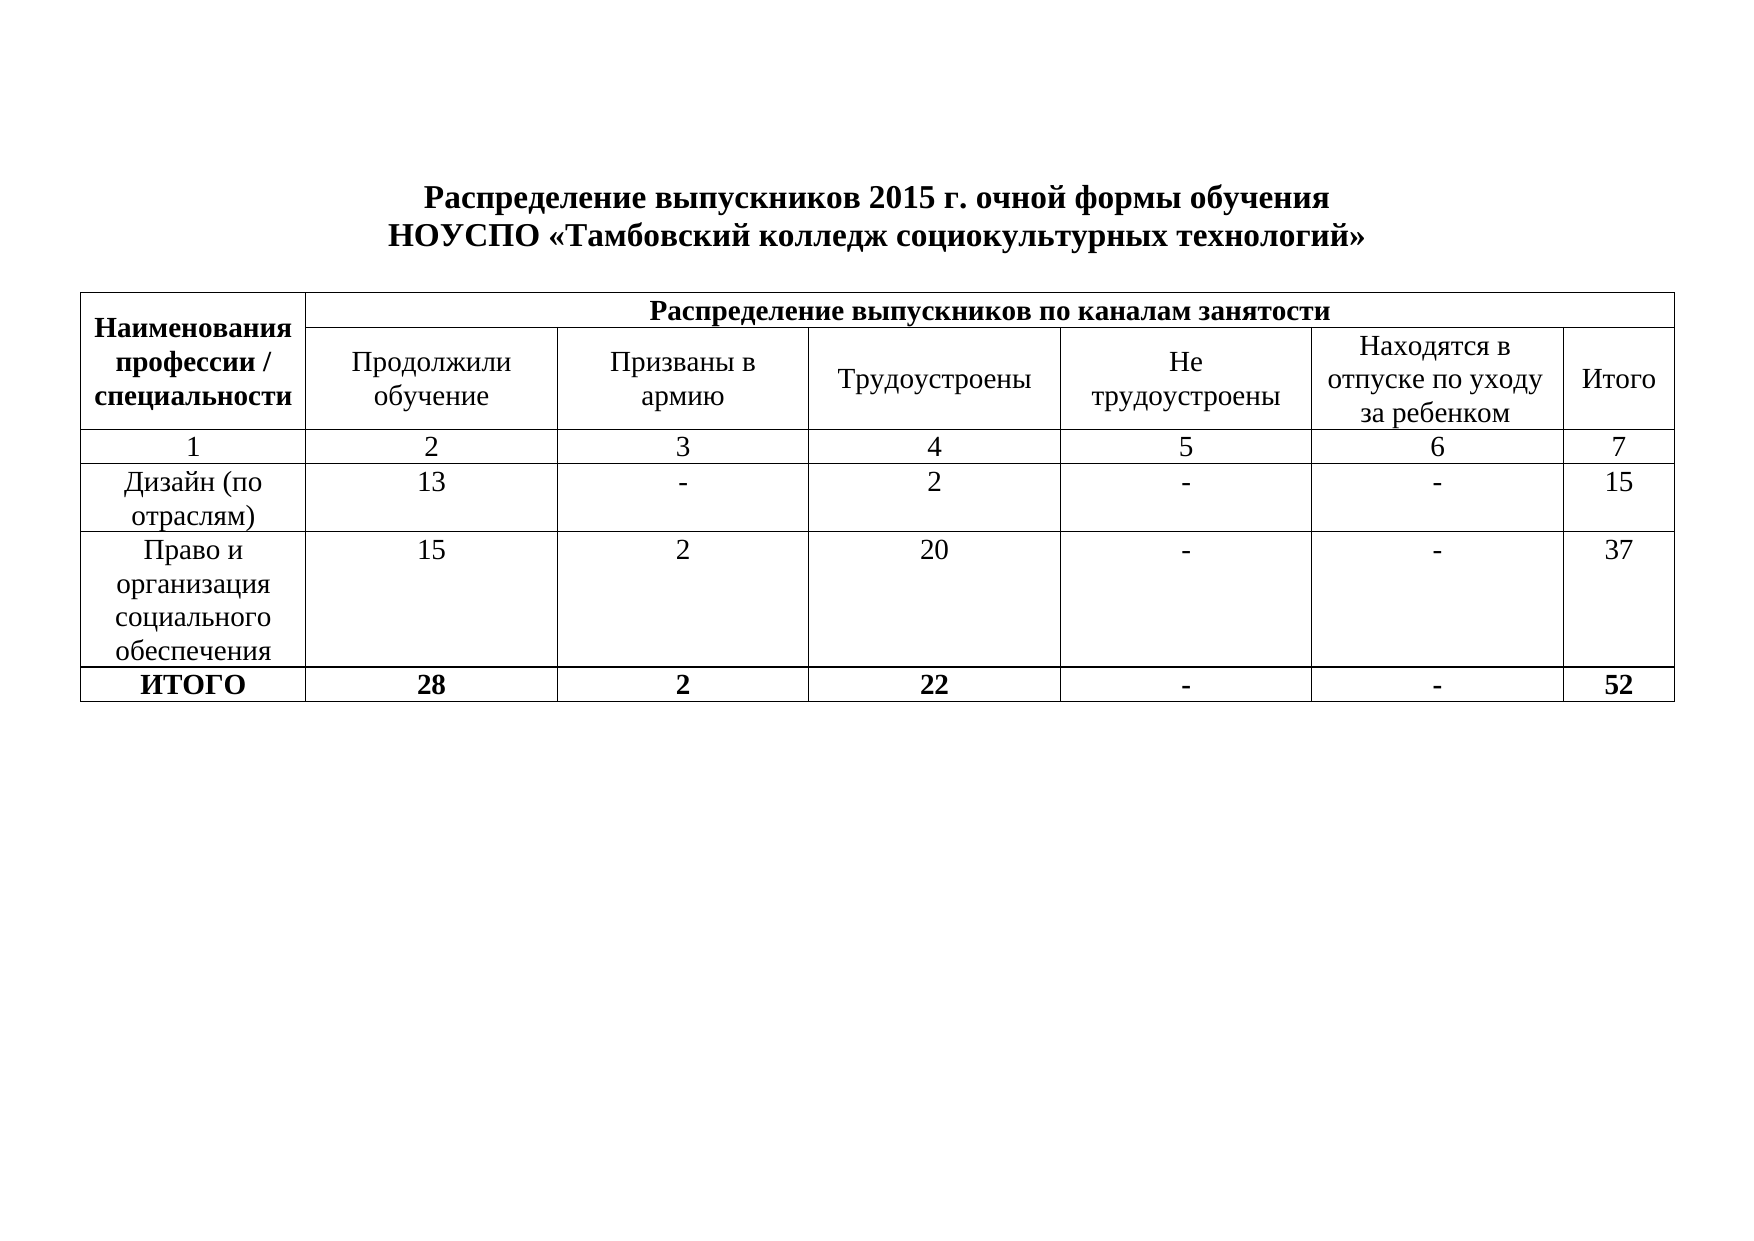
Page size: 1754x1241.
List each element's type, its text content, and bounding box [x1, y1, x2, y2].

table_header Распределение выпускников по каналам занятости [306, 293, 1674, 327]
table_cell - [1061, 668, 1311, 701]
table_cell 20 [809, 532, 1060, 666]
table_cell Дизайн (по отраслям) [81, 464, 305, 531]
table_cell Призваны в армию [558, 328, 808, 428]
table_cell 15 [1564, 464, 1674, 531]
table_cell 2 [558, 532, 808, 666]
table_cell 28 [306, 668, 557, 701]
table_cell 22 [809, 668, 1060, 701]
table_cell - [1312, 668, 1563, 701]
table_cell 15 [306, 532, 557, 666]
table_cell Итого [1564, 328, 1674, 428]
table_cell 2 [809, 464, 1060, 531]
table_cell - [1312, 532, 1563, 666]
table_cell Не трудоустроены [1061, 328, 1311, 428]
table_cell 3 [558, 430, 808, 463]
table_cell - [1061, 464, 1311, 531]
table_cell - [558, 464, 808, 531]
table_cell 37 [1564, 532, 1674, 666]
text НОУСПО «Тамбовский колледж социокультурных технологий» [118, 216, 1636, 254]
table_cell 6 [1312, 430, 1563, 463]
table_cell 5 [1061, 430, 1311, 463]
table_cell 4 [809, 430, 1060, 463]
table_header Наименования профессии / специальности [81, 293, 305, 428]
table_cell Трудоустроены [809, 328, 1060, 428]
table_cell 1 [81, 430, 305, 463]
table_cell Находятся в отпуске по уходу за ребенком [1312, 328, 1563, 428]
table_cell - [1061, 532, 1311, 666]
table_cell 13 [306, 464, 557, 531]
table_cell - [1312, 464, 1563, 531]
table_cell Право и организация социального обеспечения [81, 532, 305, 666]
text Распределение выпускников 2015 г. очной формы обучения [118, 177, 1636, 216]
table_cell ИТОГО [81, 668, 305, 701]
table_cell 7 [1564, 430, 1674, 463]
table_cell 2 [306, 430, 557, 463]
table_cell 52 [1564, 668, 1674, 701]
table_cell Продолжили обучение [306, 328, 557, 428]
table_cell 2 [558, 668, 808, 701]
